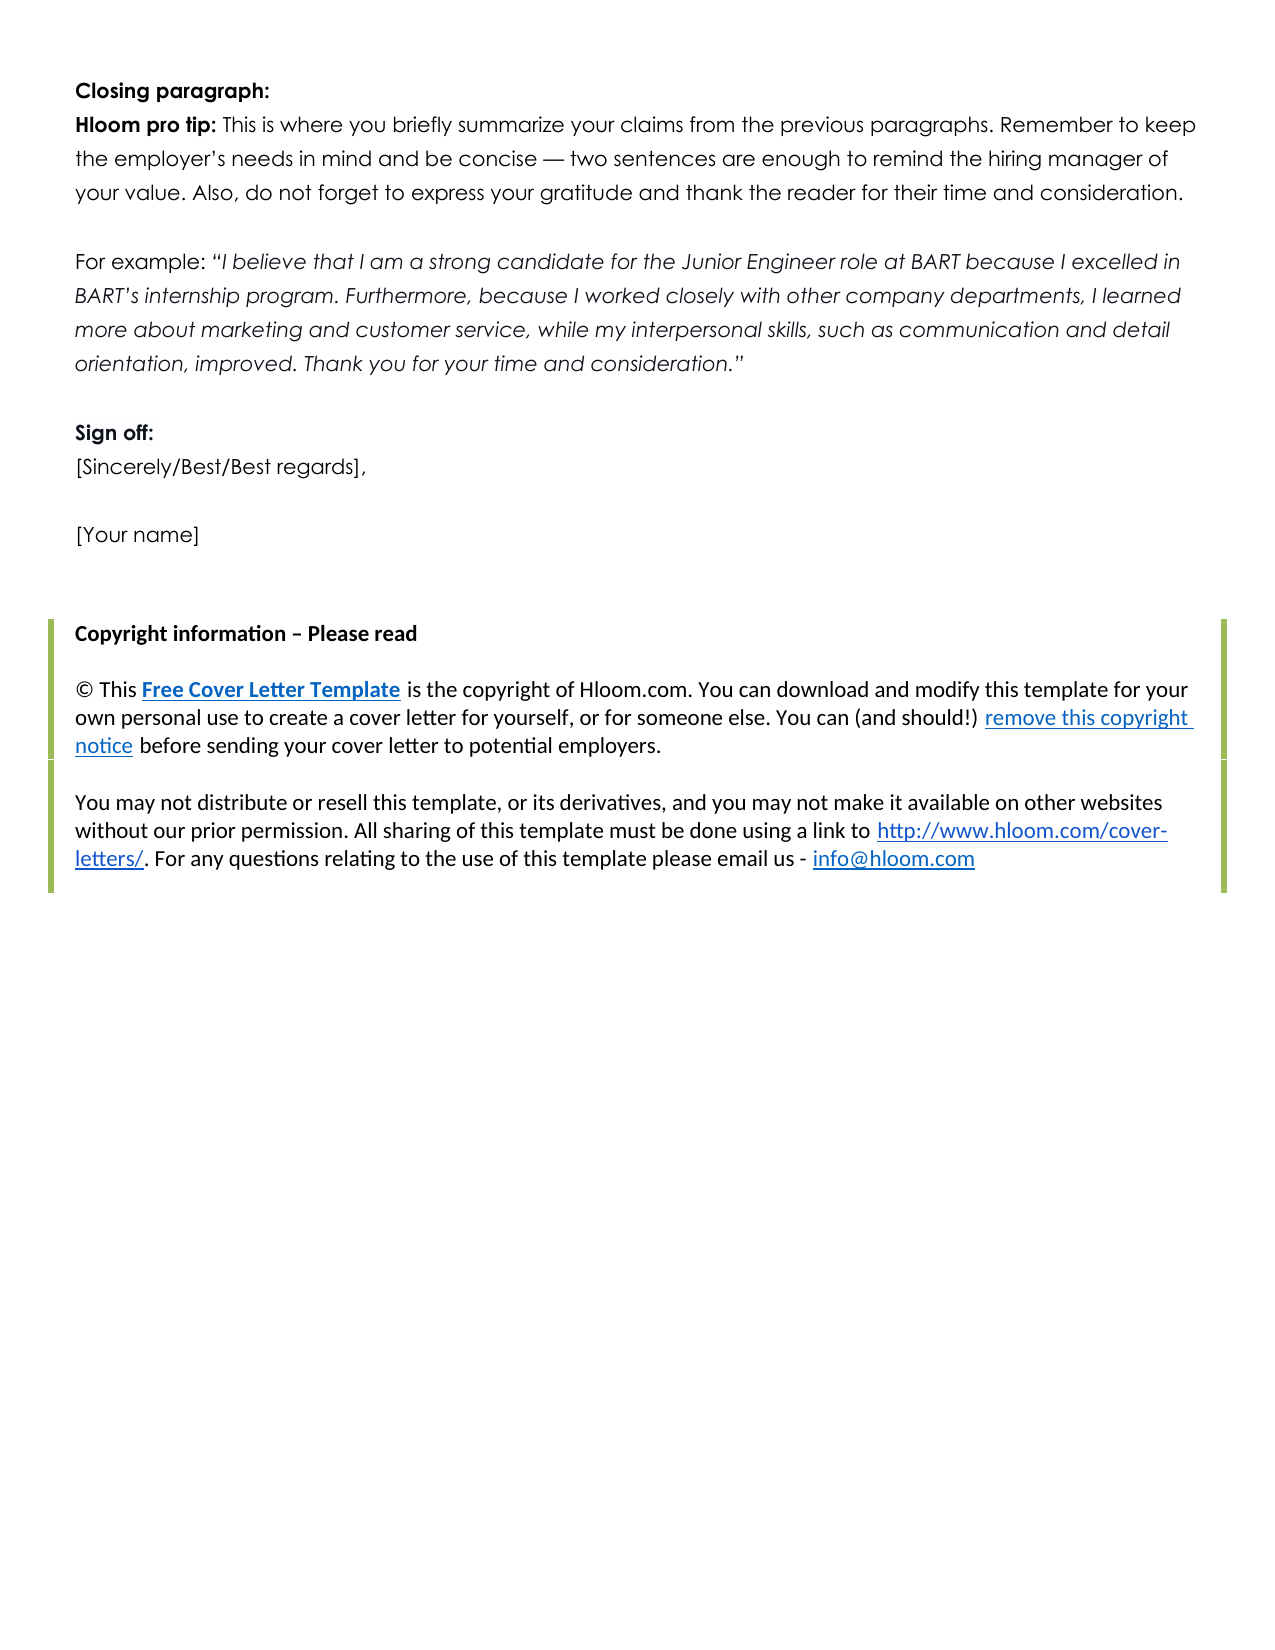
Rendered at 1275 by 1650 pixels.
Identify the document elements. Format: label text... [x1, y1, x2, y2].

text Closing paragraph: Hloom pro tip: This is where you briefly summarize your claims from the previous paragraphs. Remember to keep the employer’s needs in mind and be concise — two sentences are enough to remind the hiring manager of your value. Also, do not forget to express your gratitude and thank the reader for their time and consideration. [75, 75, 1200, 207]
text [Your name] [75, 519, 1200, 549]
text You may not distribute or resell this template, or its derivatives, and you may not make it available on other websites without our prior permission. All sharing of this template must be done using a link to http://www.hloom.com/cover-letters/. For any questions relating to the use of this template please email us - info@hloom.com [54, 788, 1221, 893]
text © This Free Cover Letter Template is the copyright of Hloom.com. You can download and modify this template for your own personal use to create a cover letter for yourself, or for someone else. You can (and should!) remove this copyright notice before sending your cover letter to potential employers. [75, 676, 1200, 759]
text Copyright information – Please read [75, 619, 1200, 647]
text For example: “I believe that I am a strong candidate for the Junior Engineer role at BART because I excelled in BART’s internship program. Furthermore, because I worked closely with other company departments, I learned more about marketing and customer service, while my interpersonal skills, such as communication and detail orientation, improved. Thank you for your time and consideration.” [75, 246, 1200, 378]
text Sign off: [Sincerely/Best/Best regards], [75, 382, 1200, 481]
